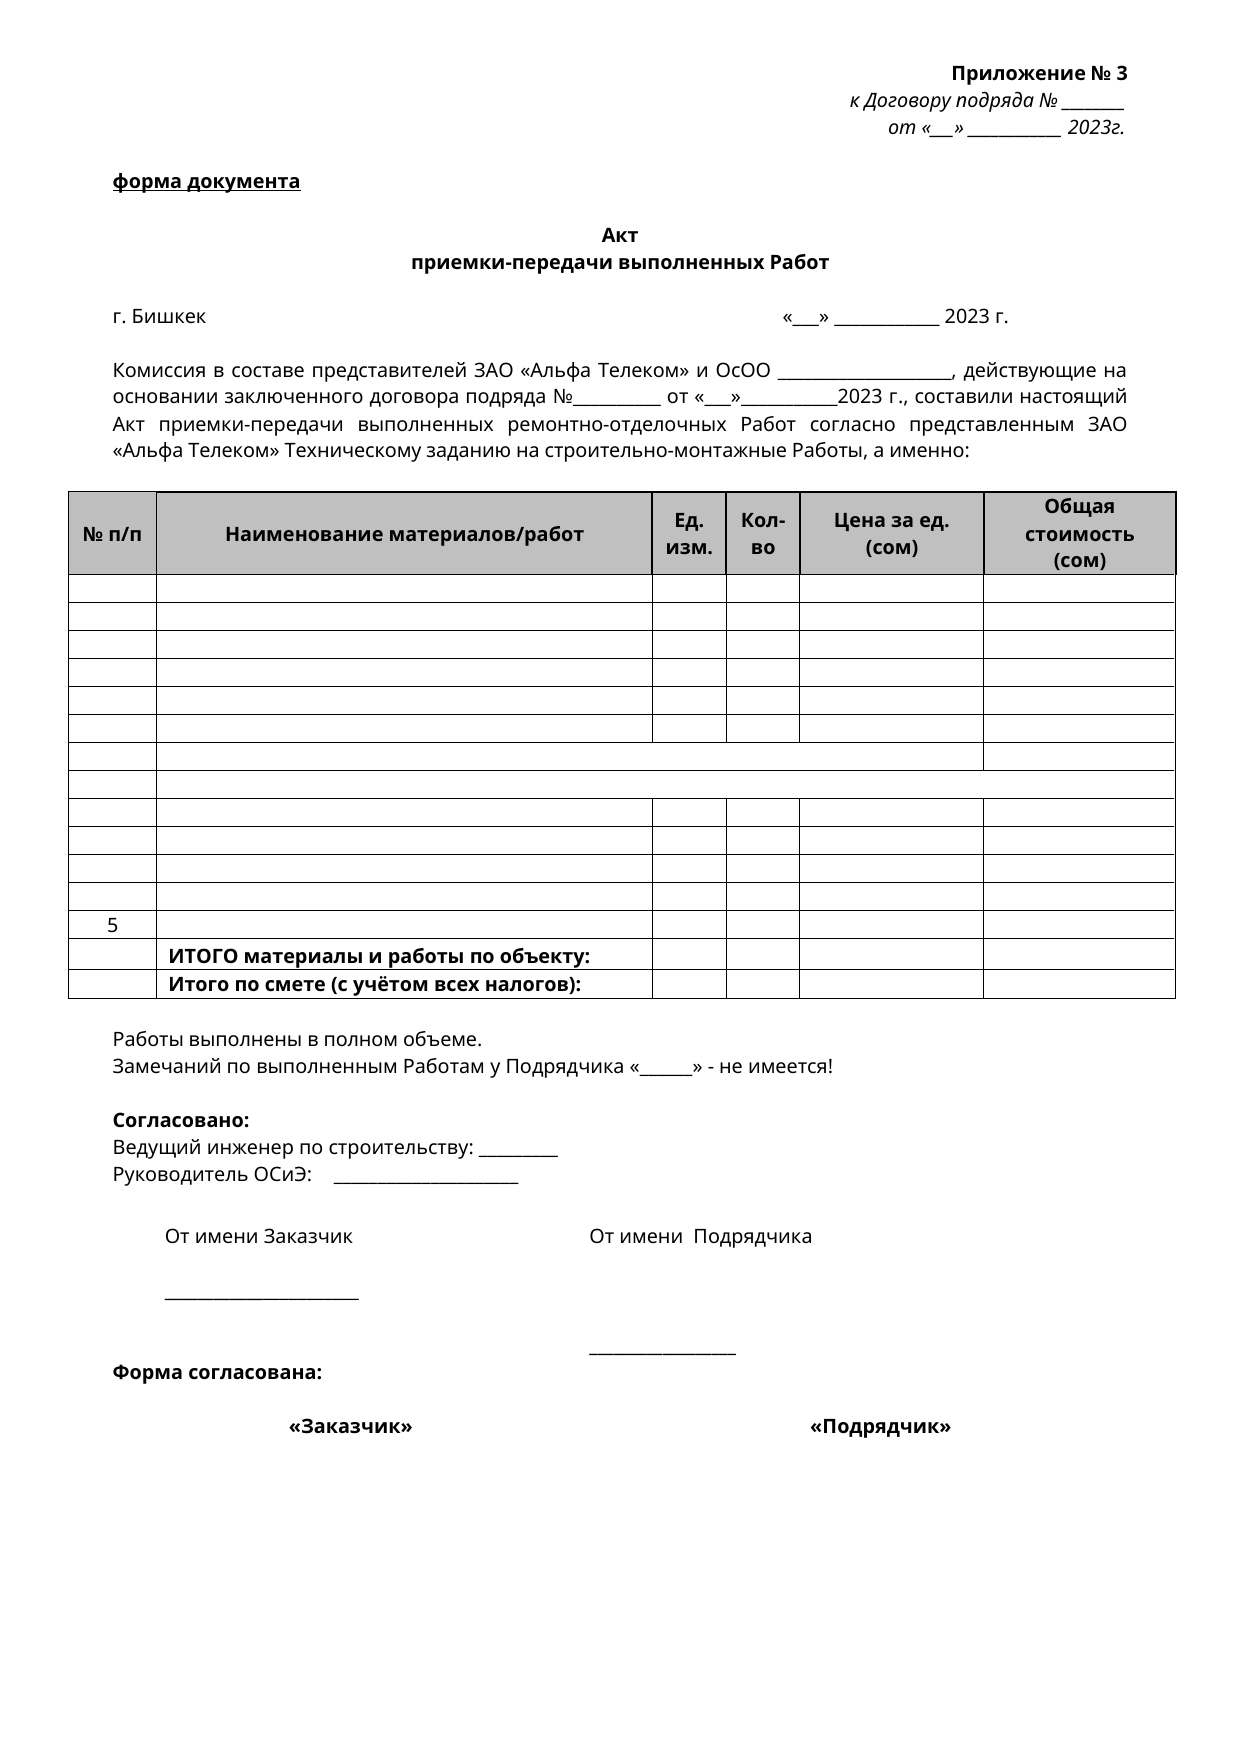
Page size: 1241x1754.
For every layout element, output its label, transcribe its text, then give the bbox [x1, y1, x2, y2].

table_cell [727, 883, 799, 910]
table_cell [800, 970, 983, 997]
table_cell [727, 603, 799, 630]
table_cell [727, 855, 799, 882]
table_header От имени Подрядчика __________________ [578, 1222, 1077, 1358]
text Форма согласована: [112, 1295, 1128, 1385]
table_cell [69, 743, 156, 770]
table_cell [653, 970, 726, 997]
table_cell [653, 883, 726, 910]
table_cell [984, 714, 1175, 742]
table_header Наименование материалов/работ [157, 493, 651, 574]
table_header Ед. изм. [653, 493, 725, 574]
table_cell [69, 659, 156, 686]
table_cell [69, 939, 156, 969]
table_cell [157, 631, 652, 658]
table_cell [653, 631, 726, 658]
table_cell [800, 687, 983, 714]
table_cell [69, 855, 156, 882]
table_header № п/п [69, 492, 156, 574]
table_cell [727, 659, 799, 686]
table_cell [157, 687, 652, 714]
table_cell [984, 854, 1175, 882]
table_cell [800, 799, 983, 826]
table_cell [69, 771, 156, 798]
table_cell [727, 631, 799, 658]
table_cell [800, 939, 983, 969]
table_cell [727, 911, 799, 938]
table_cell [727, 575, 799, 602]
table_header Общая стоимость (сом) [985, 493, 1175, 574]
text Замечаний по выполненным Работам у Подрядчика «______» - не имеется! [112, 1052, 1128, 1079]
table_cell [727, 939, 799, 969]
table_header От имени Заказчик _______________________ [153, 1222, 578, 1358]
table_cell [984, 574, 1175, 602]
table_cell [653, 855, 726, 882]
table_cell [984, 826, 1175, 854]
table_cell [653, 827, 726, 854]
table_cell [800, 883, 983, 910]
text к Договору подряда № ________ [112, 86, 1128, 113]
table_cell [69, 715, 156, 742]
table_cell [800, 715, 983, 742]
table_cell [69, 799, 156, 826]
table_cell [653, 659, 726, 686]
table_cell [157, 855, 652, 882]
table_cell [984, 882, 1175, 910]
table_cell [157, 659, 652, 686]
table_cell [984, 742, 1175, 770]
table_cell [69, 883, 156, 910]
table_cell [157, 743, 983, 770]
text г. Бишкек «___» ____________ 2023 г. [112, 302, 1128, 329]
table_cell [157, 799, 652, 826]
table_cell [727, 827, 799, 854]
table_cell Итого по смете (с учётом всех налогов): [157, 970, 652, 997]
table_cell [69, 631, 156, 658]
table_cell ИТОГО материалы и работы по объекту: [157, 939, 652, 969]
table_cell [653, 687, 726, 714]
table_cell [800, 575, 983, 602]
table_cell [800, 855, 983, 882]
table_cell [653, 575, 726, 602]
table_cell [984, 630, 1175, 658]
text «Заказчик» «Подрядчик» [112, 1412, 1128, 1439]
table_cell [727, 687, 799, 714]
table_cell [653, 911, 726, 938]
table_cell [69, 970, 156, 997]
table_cell [984, 938, 1175, 969]
table_cell [984, 686, 1175, 714]
table_cell [984, 910, 1175, 938]
table_cell [800, 659, 983, 686]
text Работы выполнены в полном объеме. [112, 1025, 1128, 1052]
table_cell [157, 827, 652, 854]
text Комиссия в составе представителей ЗАО «Альфа Телеком» и ОсОО ____________________, действующие на основании заключенного договора подряда №__________ от «___»___________2023 г., составили настоящий Акт приемки-передачи выполненных ремонтно-отделочных Работ согласно представленным ЗАО «Альфа Телеком» Техническому заданию на строительно-монтажные Работы, а именно: [112, 356, 1128, 464]
table_cell [157, 883, 652, 910]
text приемки-передачи выполненных Работ [112, 248, 1128, 275]
table_cell [69, 827, 156, 854]
table_cell [157, 715, 652, 742]
table_cell [984, 969, 1175, 997]
table_cell [69, 575, 156, 602]
table_cell [984, 658, 1175, 686]
table_cell [800, 911, 983, 938]
table_cell [984, 602, 1175, 630]
table_cell [800, 827, 983, 854]
table_header Цена за ед. (сом) [801, 493, 983, 574]
table_cell [800, 631, 983, 658]
table_cell 5 [69, 911, 156, 938]
table_cell [157, 770, 1175, 798]
table_cell [727, 799, 799, 826]
table_cell [69, 687, 156, 714]
text форма документа [112, 167, 1128, 194]
table_cell [157, 911, 652, 938]
table_header Кол-во [727, 493, 799, 574]
table_cell [800, 603, 983, 630]
table_cell [984, 798, 1175, 826]
table_cell [653, 939, 726, 969]
table_cell [727, 970, 799, 997]
table_cell [157, 575, 652, 602]
text Согласовано: [112, 1106, 1128, 1133]
table_cell [653, 799, 726, 826]
text Приложение № 3 [112, 59, 1128, 86]
table_cell [653, 715, 726, 742]
table_cell [653, 603, 726, 630]
text от «___» ____________ 2023г. [112, 113, 1128, 140]
text Акт [112, 221, 1128, 248]
table_cell [727, 715, 799, 742]
text Ведущий инженер по строительству: _________ [112, 1133, 1128, 1160]
table_cell [69, 603, 156, 630]
table_cell [157, 603, 652, 630]
text Руководитель ОСиЭ: _____________________ [112, 1160, 1128, 1187]
